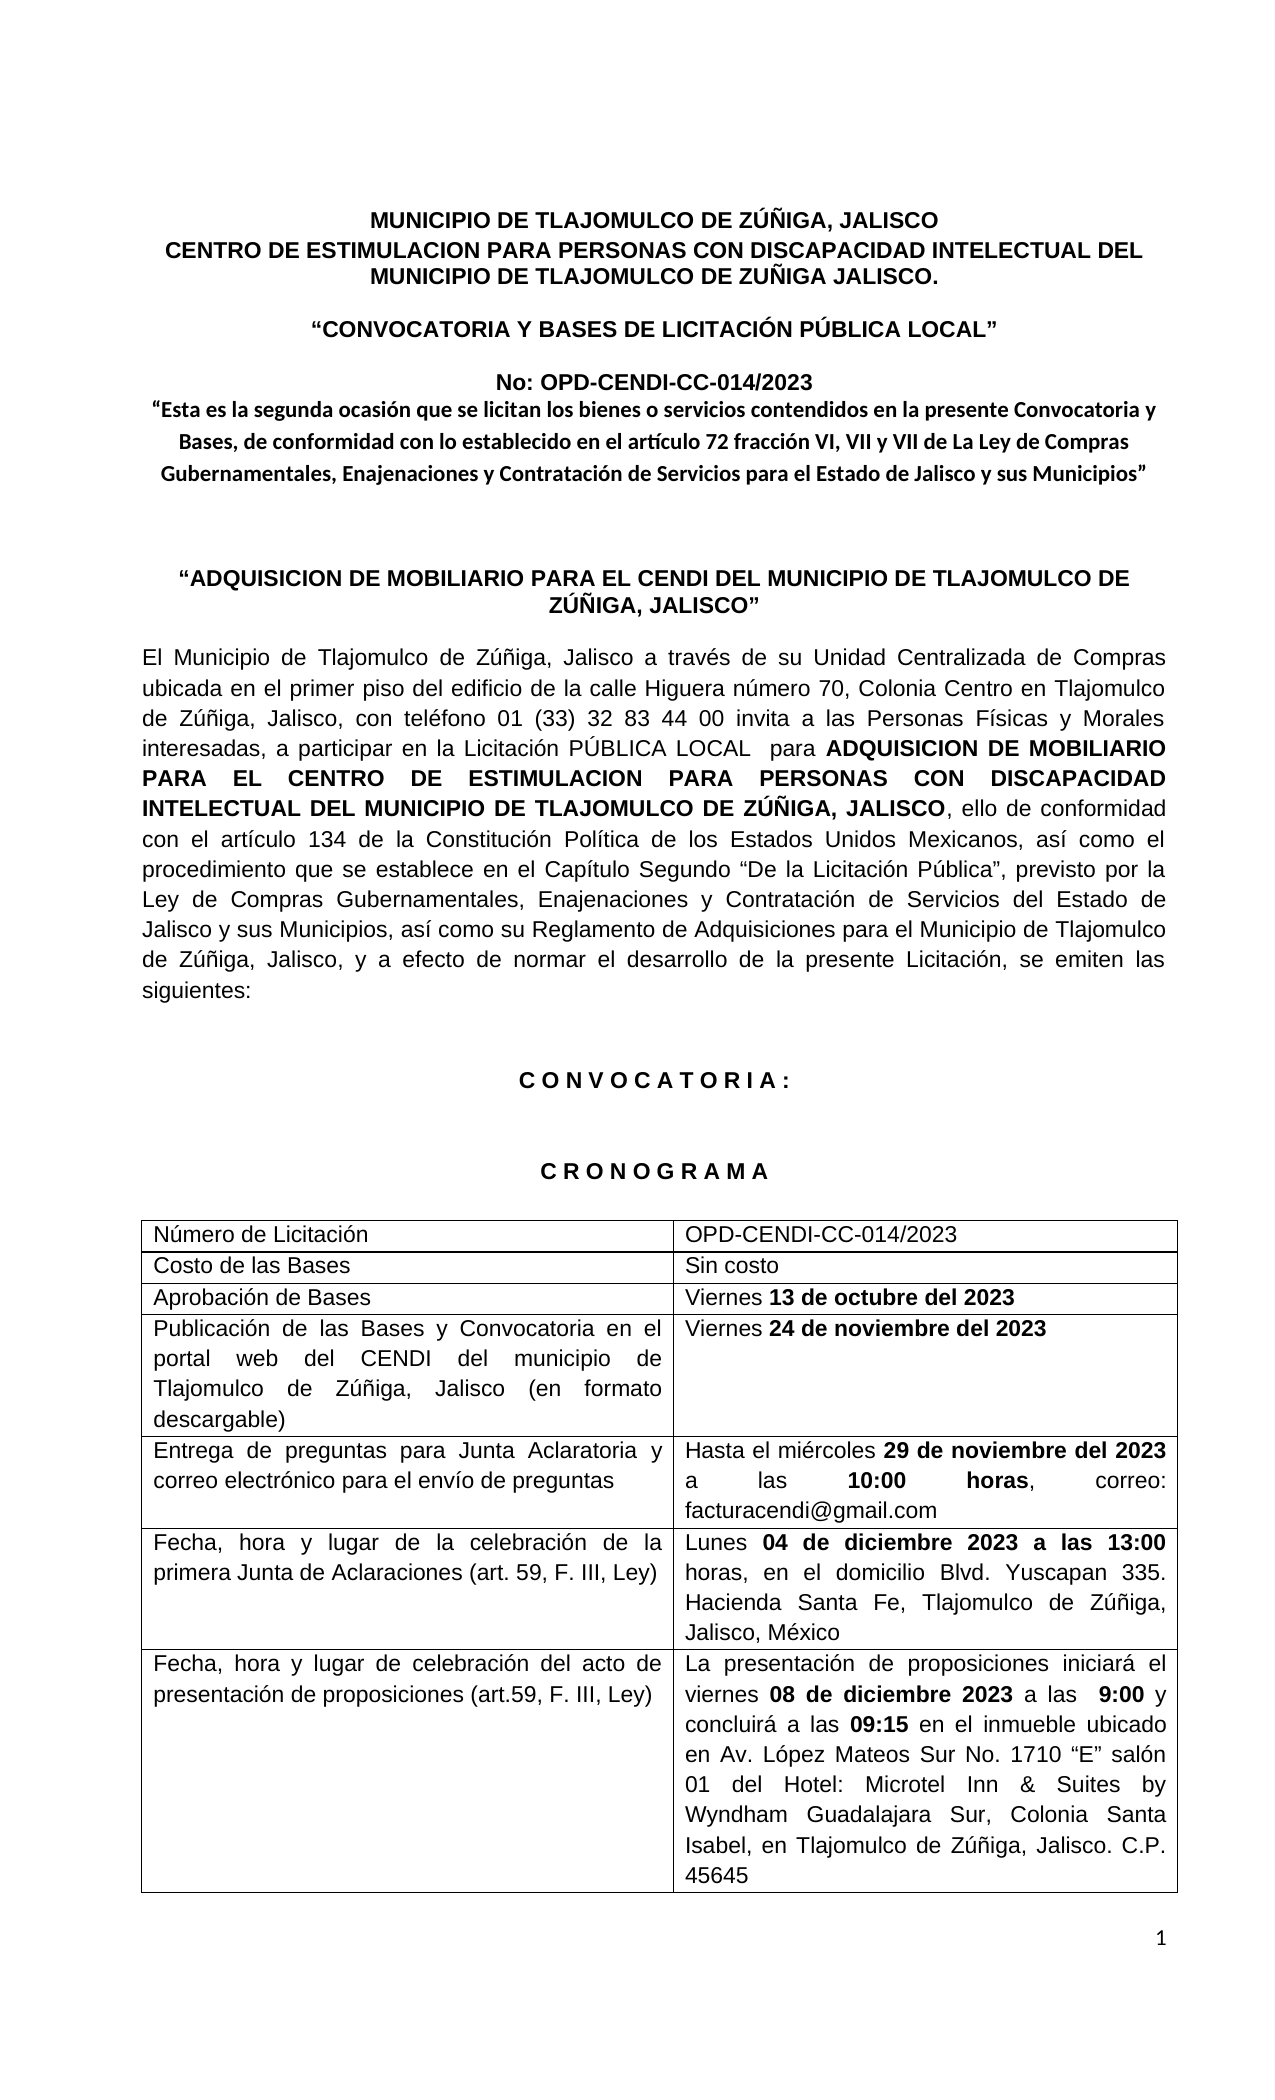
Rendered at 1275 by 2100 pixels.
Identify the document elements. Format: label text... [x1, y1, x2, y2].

table_cell Aprobación de Bases [142, 1284, 673, 1314]
text “CONVOCATORIA Y BASES DE LICITACIÓN PÚBLICA LOCAL” [142, 316, 1167, 342]
text No: OPD-CENDI-CC-014/2023 [142, 369, 1167, 395]
table_cell La presentación de proposiciones iniciará el viernes 08 de diciembre 2023 a las 9:00 y concluirá a las 09:15 en el inmueble ubicado en Av. López Mateos Sur No. 1710 “E” salón 01 del Hotel: Microtel Inn & Suites by Wyndham Guadalajara Sur, Colonia Santa Isabel, en Tlajomulco de Zúñiga, Jalisco. C.P. 45645 [674, 1650, 1177, 1892]
table_cell Viernes 13 de octubre del 2023 [674, 1284, 1177, 1314]
text CONVOCATORIA: [142, 1067, 1167, 1093]
table_cell Fecha, hora y lugar de la celebración de la primera Junta de Aclaraciones (art. 59, F. III, Ley) [142, 1529, 673, 1649]
table_cell Hasta el miércoles 29 de noviembre del 2023 a las 10:00 horas, correo: facturacendi@gmail.com [674, 1437, 1177, 1527]
text “ADQUISICION DE MOBILIARIO PARA EL CENDI DEL MUNICIPIO DE TLAJOMULCO DE ZÚÑIGA, JALISCO” [142, 565, 1167, 618]
table_cell Entrega de preguntas para Junta Aclaratoria y correo electrónico para el envío de preguntas [142, 1437, 673, 1527]
table_cell Viernes 24 de noviembre del 2023 [674, 1315, 1177, 1436]
table_header OPD-CENDI-CC-014/2023 [674, 1221, 1177, 1251]
text CRONOGRAMA [142, 1158, 1167, 1184]
text MUNICIPIO DE TLAJOMULCO DE ZÚÑIGA, JALISCO [142, 207, 1167, 233]
table_cell Publicación de las Bases y Convocatoria en el portal web del CENDI del municipio de Tlajomulco de Zúñiga, Jalisco (en formato descargable) [142, 1315, 673, 1436]
text CENTRO DE ESTIMULACION PARA PERSONAS CON DISCAPACIDAD INTELECTUAL DEL MUNICIPIO DE TLAJOMULCO DE ZUÑIGA JALISCO. [142, 237, 1167, 290]
table_cell Lunes 04 de diciembre 2023 a las 13:00 horas, en el domicilio Blvd. Yuscapan 335. Hacienda Santa Fe, Tlajomulco de Zúñiga, Jalisco, México [674, 1529, 1177, 1649]
table_cell Costo de las Bases [142, 1253, 673, 1283]
table_cell Sin costo [674, 1253, 1177, 1283]
text “Esta es la segunda ocasión que se licitan los bienes o servicios contendidos en la presente Convocatoria y Bases, de conformidad con lo establecido en el artículo 72 fracción VI, VII y VII de La Ley de Compras Gubernamentales, Enajenaciones y Contratación de Servicios para el Estado de Jalisco y sus Municipios” [142, 395, 1167, 487]
table_cell Fecha, hora y lugar de celebración del acto de presentación de proposiciones (art.59, F. III, Ley) [142, 1650, 673, 1892]
table_header Número de Licitación [142, 1221, 673, 1251]
text El Municipio de Tlajomulco de Zúñiga, Jalisco a través de su Unidad Centralizada de Compras ubicada en el primer piso del edificio de la calle Higuera número 70, Colonia Centro en Tlajomulco de Zúñiga, Jalisco, con teléfono 01 (33) 32 83 44 00 invita a las Personas Físicas y Morales interesadas, a participar en la Licitación PÚBLICA LOCAL para ADQUISICION DE MOBILIARIO PARA EL CENTRO DE ESTIMULACION PARA PERSONAS CON DISCAPACIDAD INTELECTUAL DEL MUNICIPIO DE TLAJOMULCO DE ZÚÑIGA, JALISCO, ello de conformidad con el artículo 134 de la Constitución Política de los Estados Unidos Mexicanos, así como el procedimiento que se establece en el Capítulo Segundo “De la Licitación Pública”, previsto por la Ley de Compras Gubernamentales, Enajenaciones y Contratación de Servicios del Estado de Jalisco y sus Municipios, así como su Reglamento de Adquisiciones para el Municipio de Tlajomulco de Zúñiga, Jalisco, y a efecto de normar el desarrollo de la presente Licitación, se emiten las siguientes: [142, 644, 1167, 1003]
